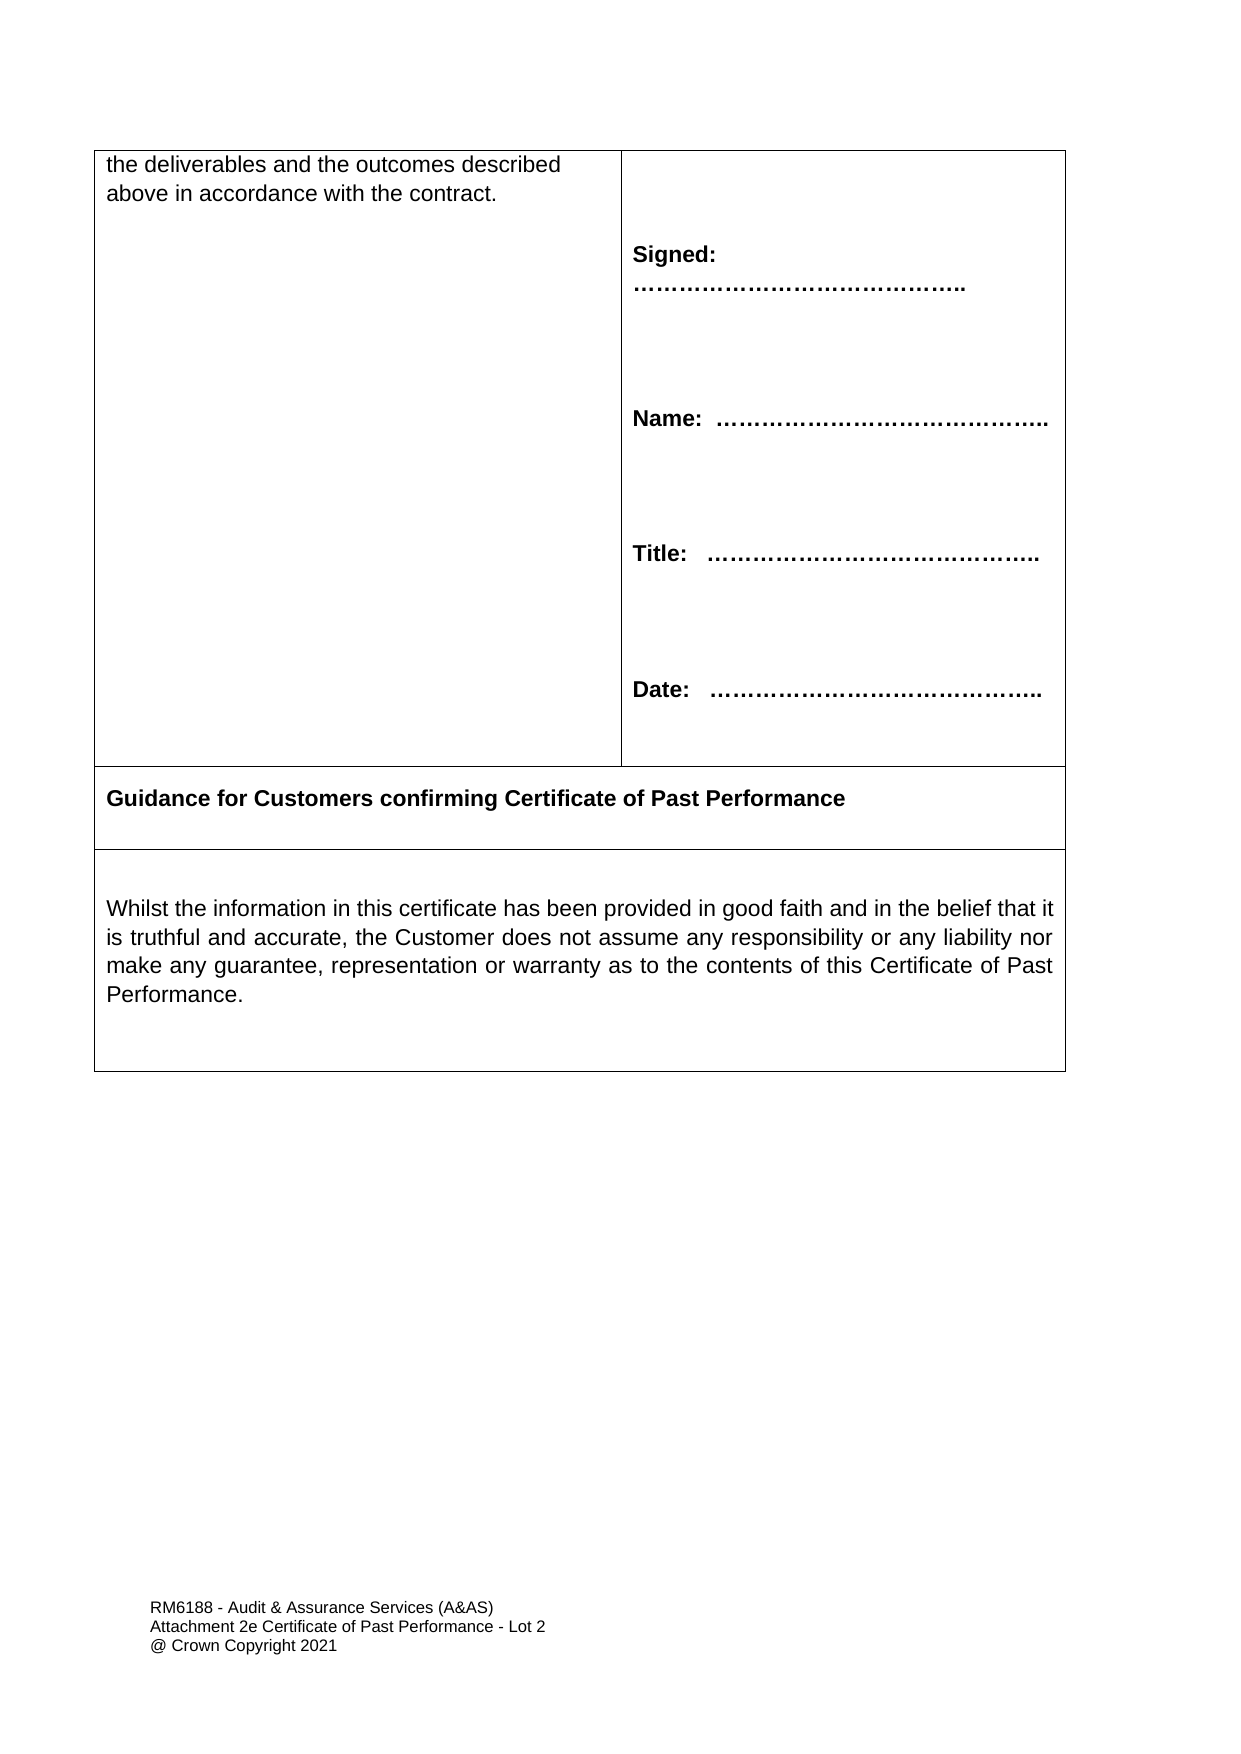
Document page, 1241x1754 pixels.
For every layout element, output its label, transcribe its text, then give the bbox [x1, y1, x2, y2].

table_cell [622, 151, 1065, 766]
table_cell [95, 151, 621, 766]
table_cell Whilst the information in this certificate has been provided in good faith and in the belief that it is truthful and accurate, the Customer does not assume any responsibility or any liability nor make any guarantee, representation or warranty as to the contents of this Certificate of Past Performance. [95, 850, 1065, 1071]
table_cell Guidance for Customers confirming Certificate of Past Performance [95, 767, 1065, 849]
